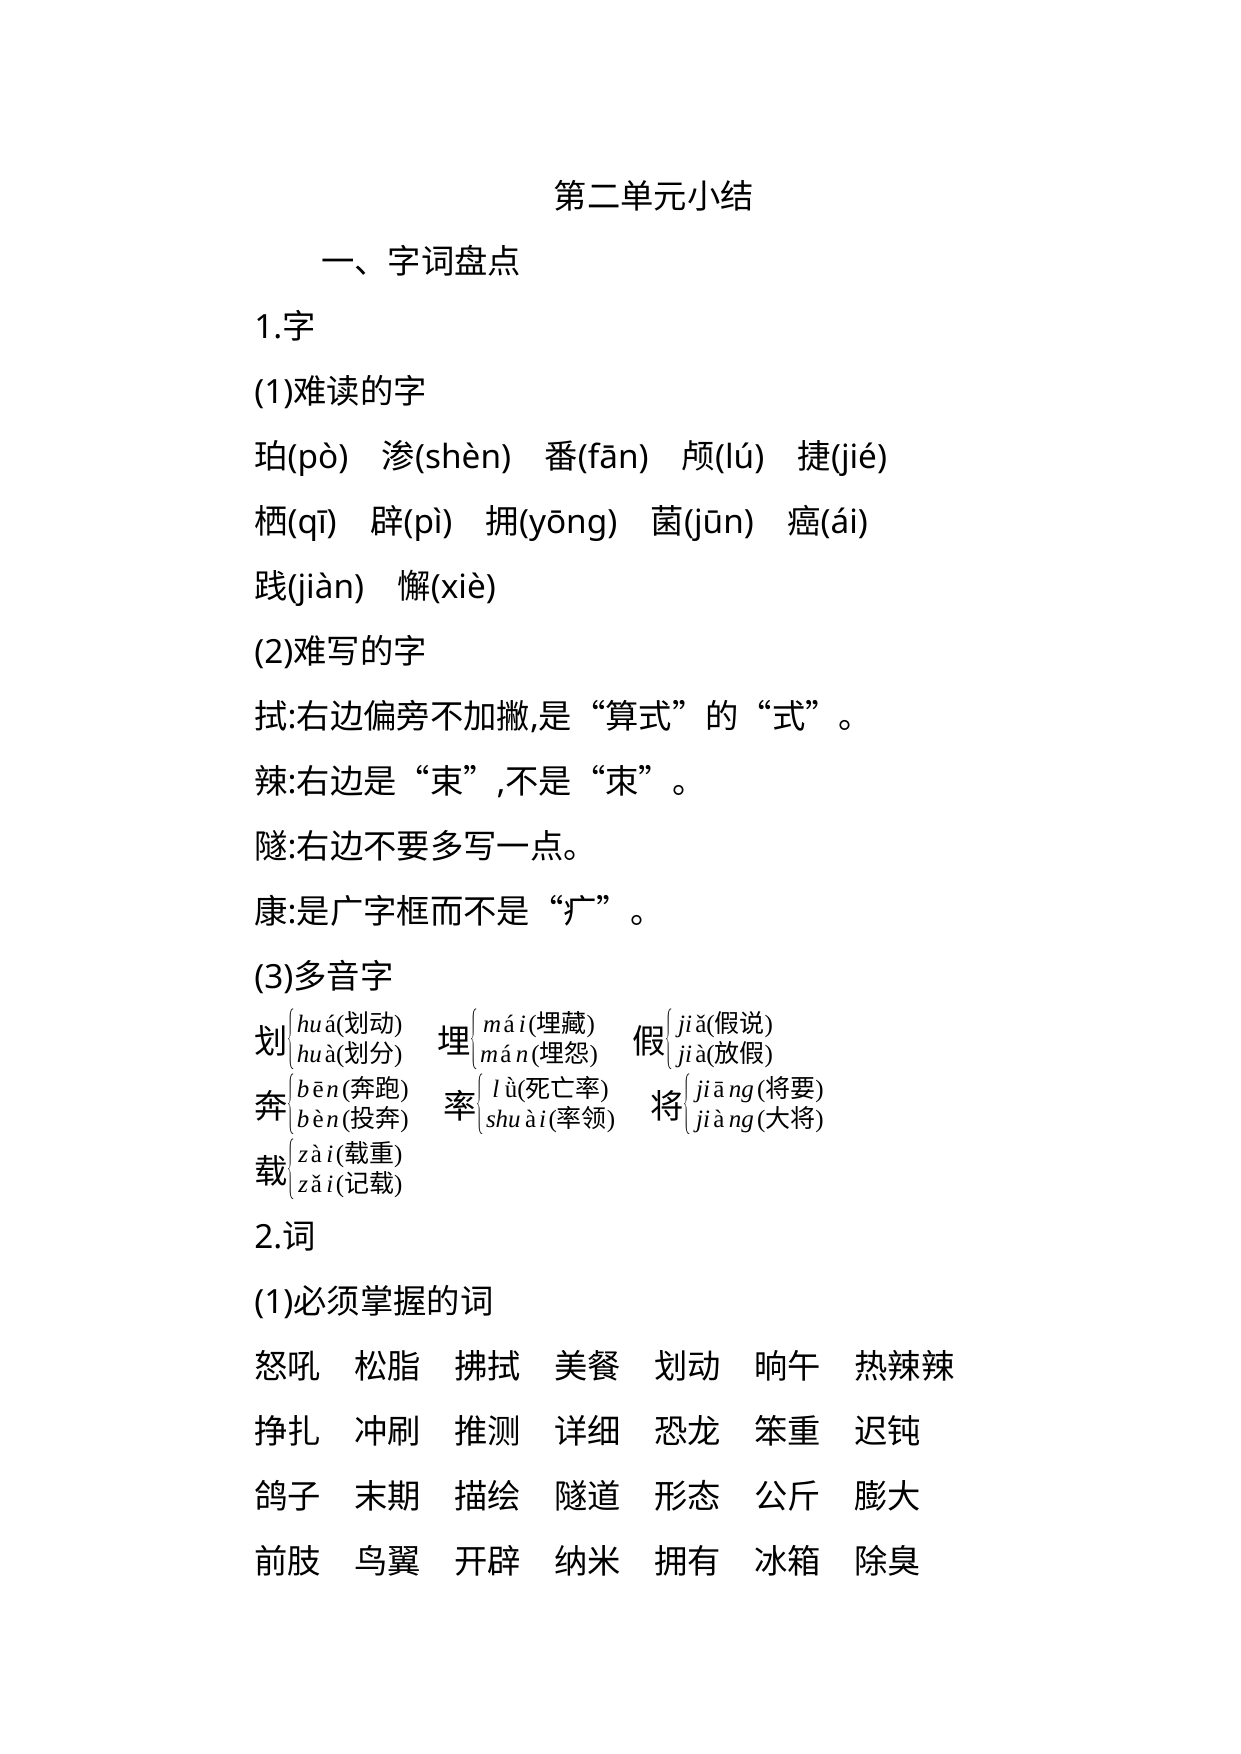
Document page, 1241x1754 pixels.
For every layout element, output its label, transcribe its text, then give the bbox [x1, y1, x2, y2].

text 隧:右边不要多写一点。 [187, 812, 1053, 877]
text (1)必须掌握的词 [187, 1267, 1053, 1332]
text 1.字 [187, 292, 1053, 357]
text 拭:右边偏旁不加撇,是“算式”的“式”。 [187, 682, 1053, 747]
text 2.词 [187, 1202, 1053, 1267]
text 划 埋 假 [187, 1007, 1053, 1072]
text 践(jiàn) 懈(xiè) [187, 552, 1053, 617]
text 前肢 鸟翼 开辟 纳米 拥有 冰箱 除臭 [187, 1527, 1053, 1592]
text 挣扎 冲刷 推测 详细 恐龙 笨重 迟钝 [187, 1397, 1053, 1462]
text 怒吼 松脂 拂拭 美餐 划动 晌午 热辣辣 [187, 1332, 1053, 1397]
text (1)难读的字 [187, 357, 1053, 422]
text 栖(qī) 辟(pì) 拥(yōng) 菌(jūn) 癌(ái) [187, 487, 1053, 552]
text 奔 率 将 [187, 1072, 1053, 1137]
text 康:是广字框而不是“疒”。 [187, 877, 1053, 942]
text 一、字词盘点 [187, 227, 1053, 292]
text 珀(pò) 渗(shèn) 番(fān) 颅(lú) 捷(jié) [187, 422, 1053, 487]
text (2)难写的字 [187, 617, 1053, 682]
text 辣:右边是“束”,不是“朿”。 [187, 747, 1053, 812]
text 载 [187, 1137, 1053, 1202]
text 鸽子 末期 描绘 隧道 形态 公斤 膨大 [187, 1462, 1053, 1527]
text 第二单元小结 [187, 162, 1053, 227]
text (3)多音字 [187, 942, 1053, 1007]
